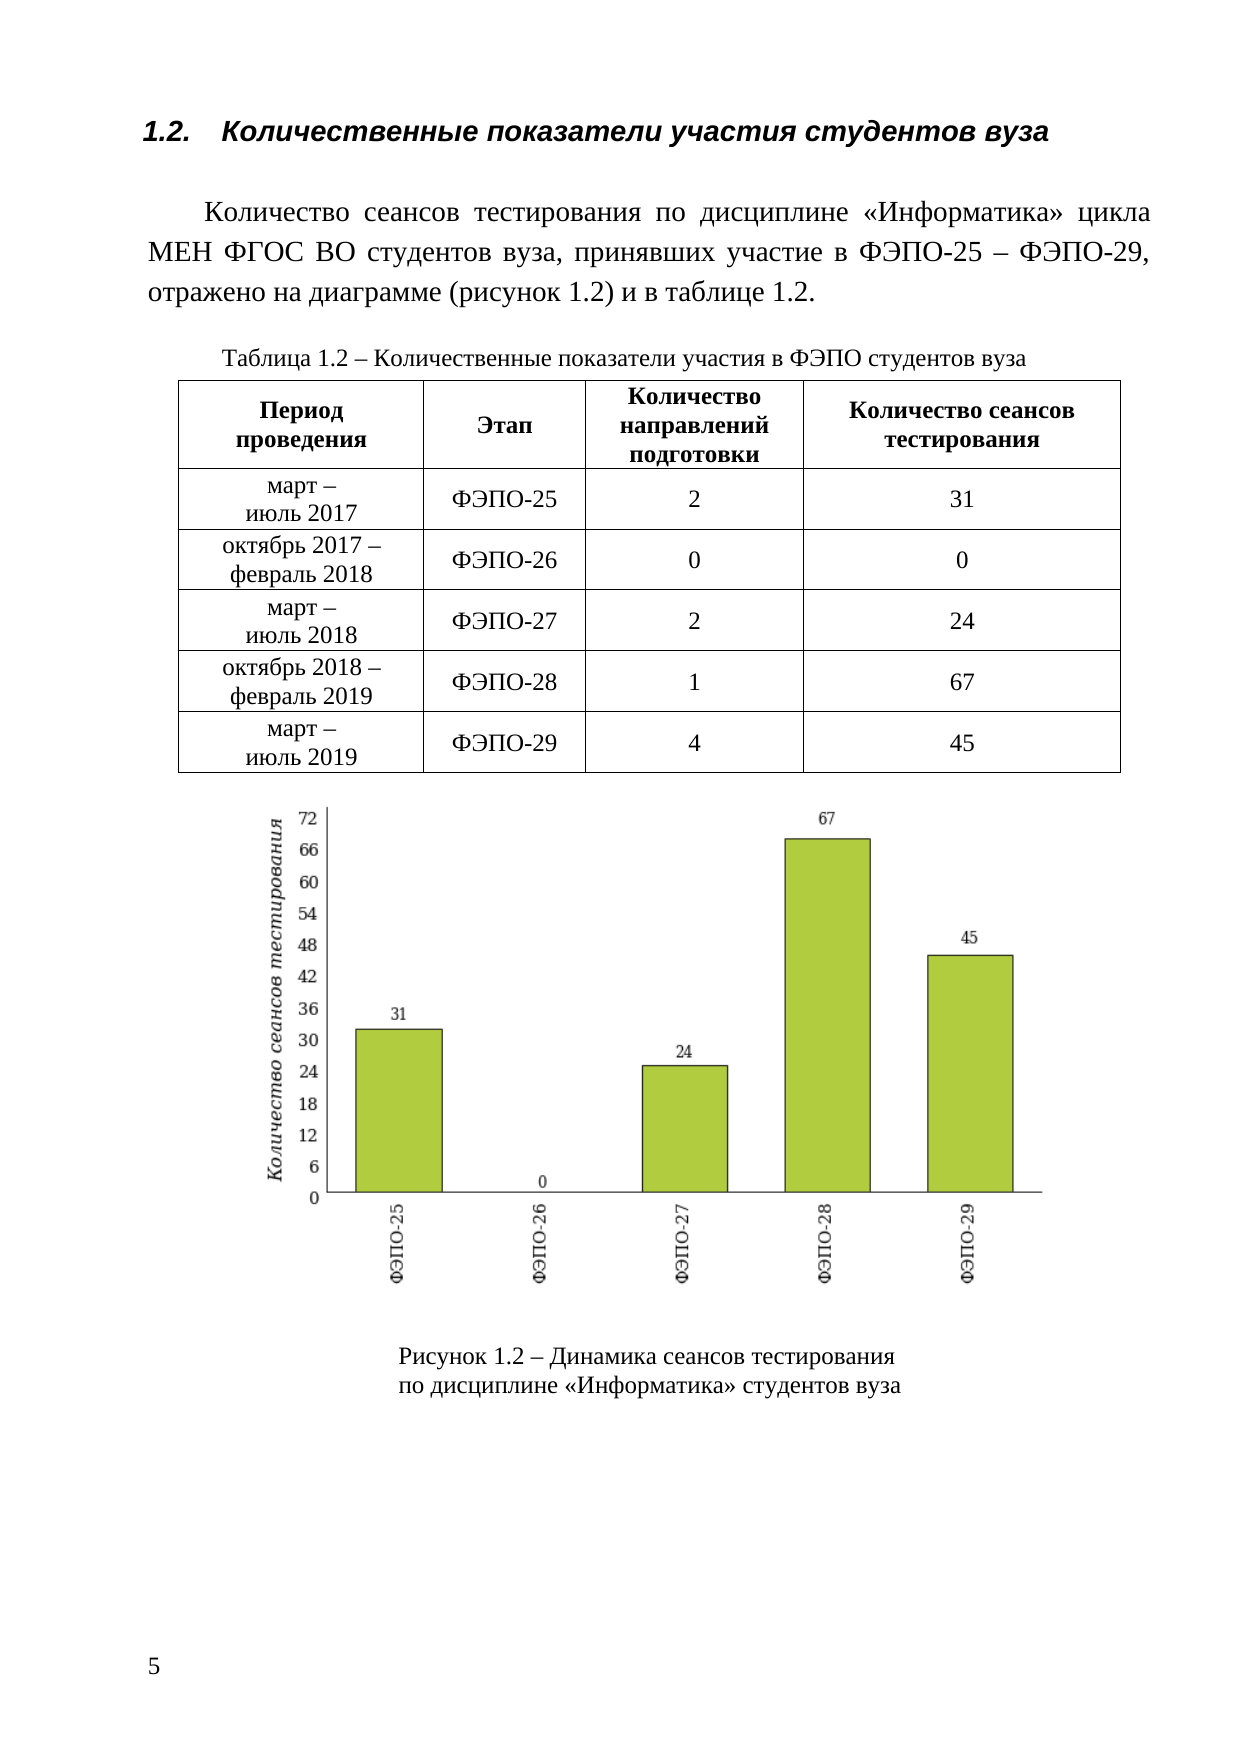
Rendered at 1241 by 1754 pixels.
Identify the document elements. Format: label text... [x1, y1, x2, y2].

table_header Период проведения [179, 381, 423, 467]
table_cell ФЭПО-25 [424, 469, 585, 528]
table_cell ФЭПО-28 [424, 651, 585, 711]
table_cell ФЭПО-26 [424, 530, 585, 589]
table_cell март – июль 2017 [179, 469, 423, 528]
picture [214, 792, 1085, 1342]
table_cell 2 [586, 469, 803, 528]
table_cell 67 [804, 651, 1120, 711]
table_cell 24 [804, 590, 1120, 650]
text Таблица 1.2 – Количественные показатели участия в ФЭПО студентов вуза [148, 343, 1152, 372]
table_cell 0 [804, 530, 1120, 589]
table_cell ФЭПО-27 [424, 590, 585, 650]
table_cell 31 [804, 469, 1120, 528]
table_cell 0 [586, 530, 803, 589]
table_cell март – июль 2018 [179, 590, 423, 650]
table_cell 45 [804, 712, 1120, 772]
subtitle Количественные показатели участия студентов вуза [148, 114, 1152, 147]
table_cell 1 [586, 651, 803, 711]
table_header Количество сеансов тестирования [804, 381, 1120, 467]
table_header Этап [424, 381, 585, 467]
text Количество сеансов тестирования по дисциплине «Информатика» цикла МЕН ФГОС ВО студентов вуза, принявших участие в ФЭПО-25 – ФЭПО-29, отражено на диаграмме (рисунок 1.2) и в таблице 1.2. [148, 194, 1152, 308]
table_header Количество направлений подготовки [586, 381, 803, 467]
table_cell ФЭПО-29 [424, 712, 585, 772]
table_cell октябрь 2018 – февраль 2019 [179, 651, 423, 711]
table_cell октябрь 2017 – февраль 2018 [179, 530, 423, 589]
table_cell март – июль 2019 [179, 712, 423, 772]
table_cell 2 [586, 590, 803, 650]
table_cell 4 [586, 712, 803, 772]
